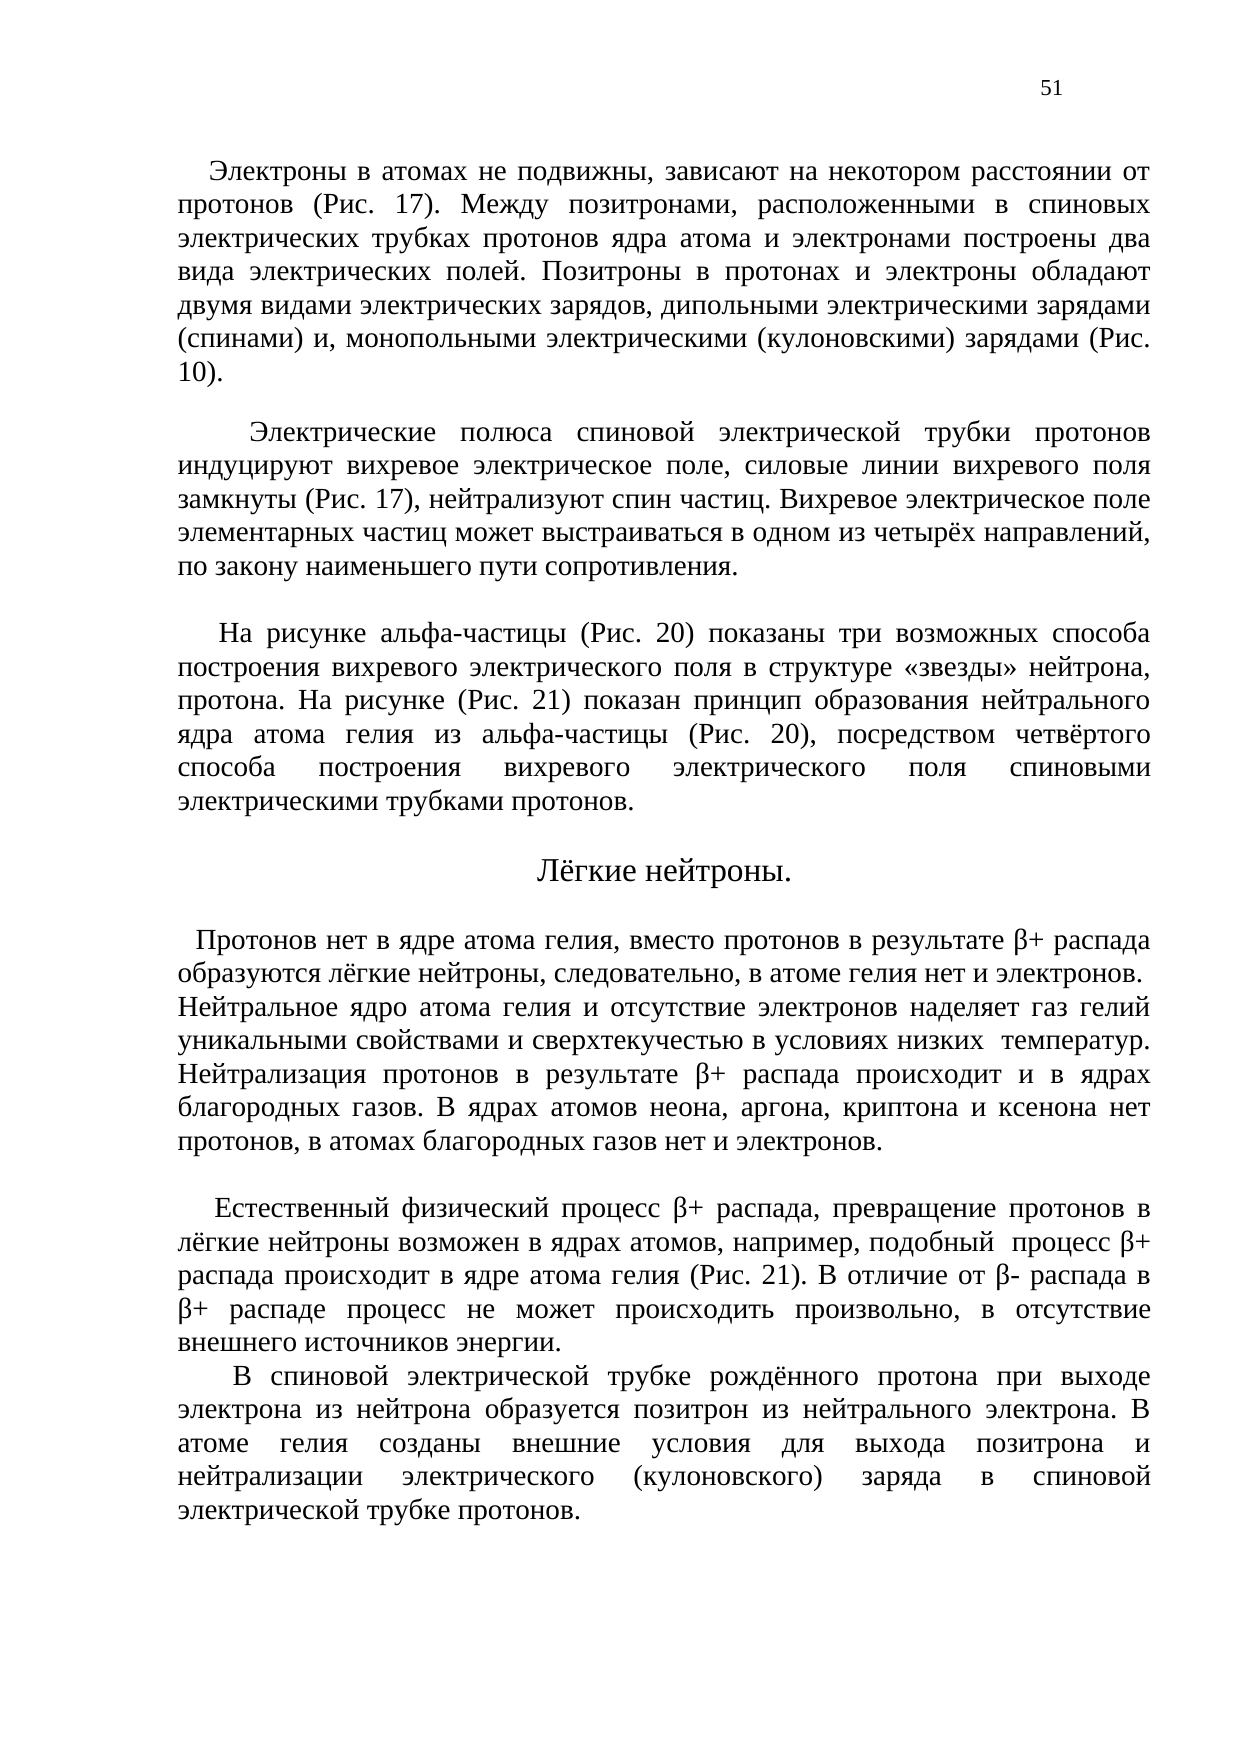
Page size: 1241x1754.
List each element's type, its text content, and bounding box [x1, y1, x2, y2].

text Нейтральное ядро атома гелия и отсутствие электронов наделяет газ гелий уникальными свойствами и сверхтекучестью в условиях низких температур. Нейтрализация протонов в результате β+ распада происходит и в ядрах благородных газов. В ядрах атомов неона, аргона, криптона и ксенона нет протонов, в атомах благородных газов нет и электронов. [177, 989, 1152, 1157]
text В спиновой электрической трубке рождённого протона при выходе электрона из нейтрона образуется позитрон из нейтрального электрона. В атоме гелия созданы внешние условия для выхода позитрона и нейтрализации электрического (кулоновского) заряда в спиновой электрической трубке протонов. [177, 1358, 1152, 1526]
text Электроны в атомах не подвижны, зависают на некотором расстоянии от протонов (Рис. 17). Между позитронами, расположенными в спиновых электрических трубках протонов ядра атома и электронами построены два вида электрических полей. Позитроны в протонах и электроны обладают двумя видами электрических зарядов, дипольными электрическими зарядами (спинами) и, монопольными электрическими (кулоновскими) зарядами (Рис. 10). [177, 153, 1152, 388]
text Электрические полюса спиновой электрической трубки протонов индуцируют вихревое электрическое поле, силовые линии вихревого поля замкнуты (Рис. 17), нейтрализуют спин частиц. Вихревое электрическое поле элементарных частиц может выстраиваться в одном из четырёх направлений, по закону наименьшего пути сопротивления. [177, 414, 1152, 582]
text На рисунке альфа-частицы (Рис. 20) показаны три возможных способа построения вихревого электрического поля в структуре «звезды» нейтрона, протона. На рисунке (Рис. 21) показан принцип образования нейтрального ядра атома гелия из альфа-частицы (Рис. 20), посредством четвёртого способа построения вихревого электрического поля спиновыми электрическими трубками протонов. [177, 615, 1152, 816]
text Протонов нет в ядре атома гелия, вместо протонов в результате β+ распада образуются лёгкие нейтроны, следовательно, в атоме гелия нет и электронов. [177, 922, 1152, 989]
text Естественный физический процесс β+ распада, превращение протонов в лёгкие нейтроны возможен в ядрах атомов, например, подобный процесс β+ распада происходит в ядре атома гелия (Рис. 21). В отличие от β- распада в β+ распаде процесс не может происходить произвольно, в отсутствие внешнего источников энергии. [177, 1190, 1152, 1358]
text Лёгкие нейтроны. [177, 850, 1152, 888]
